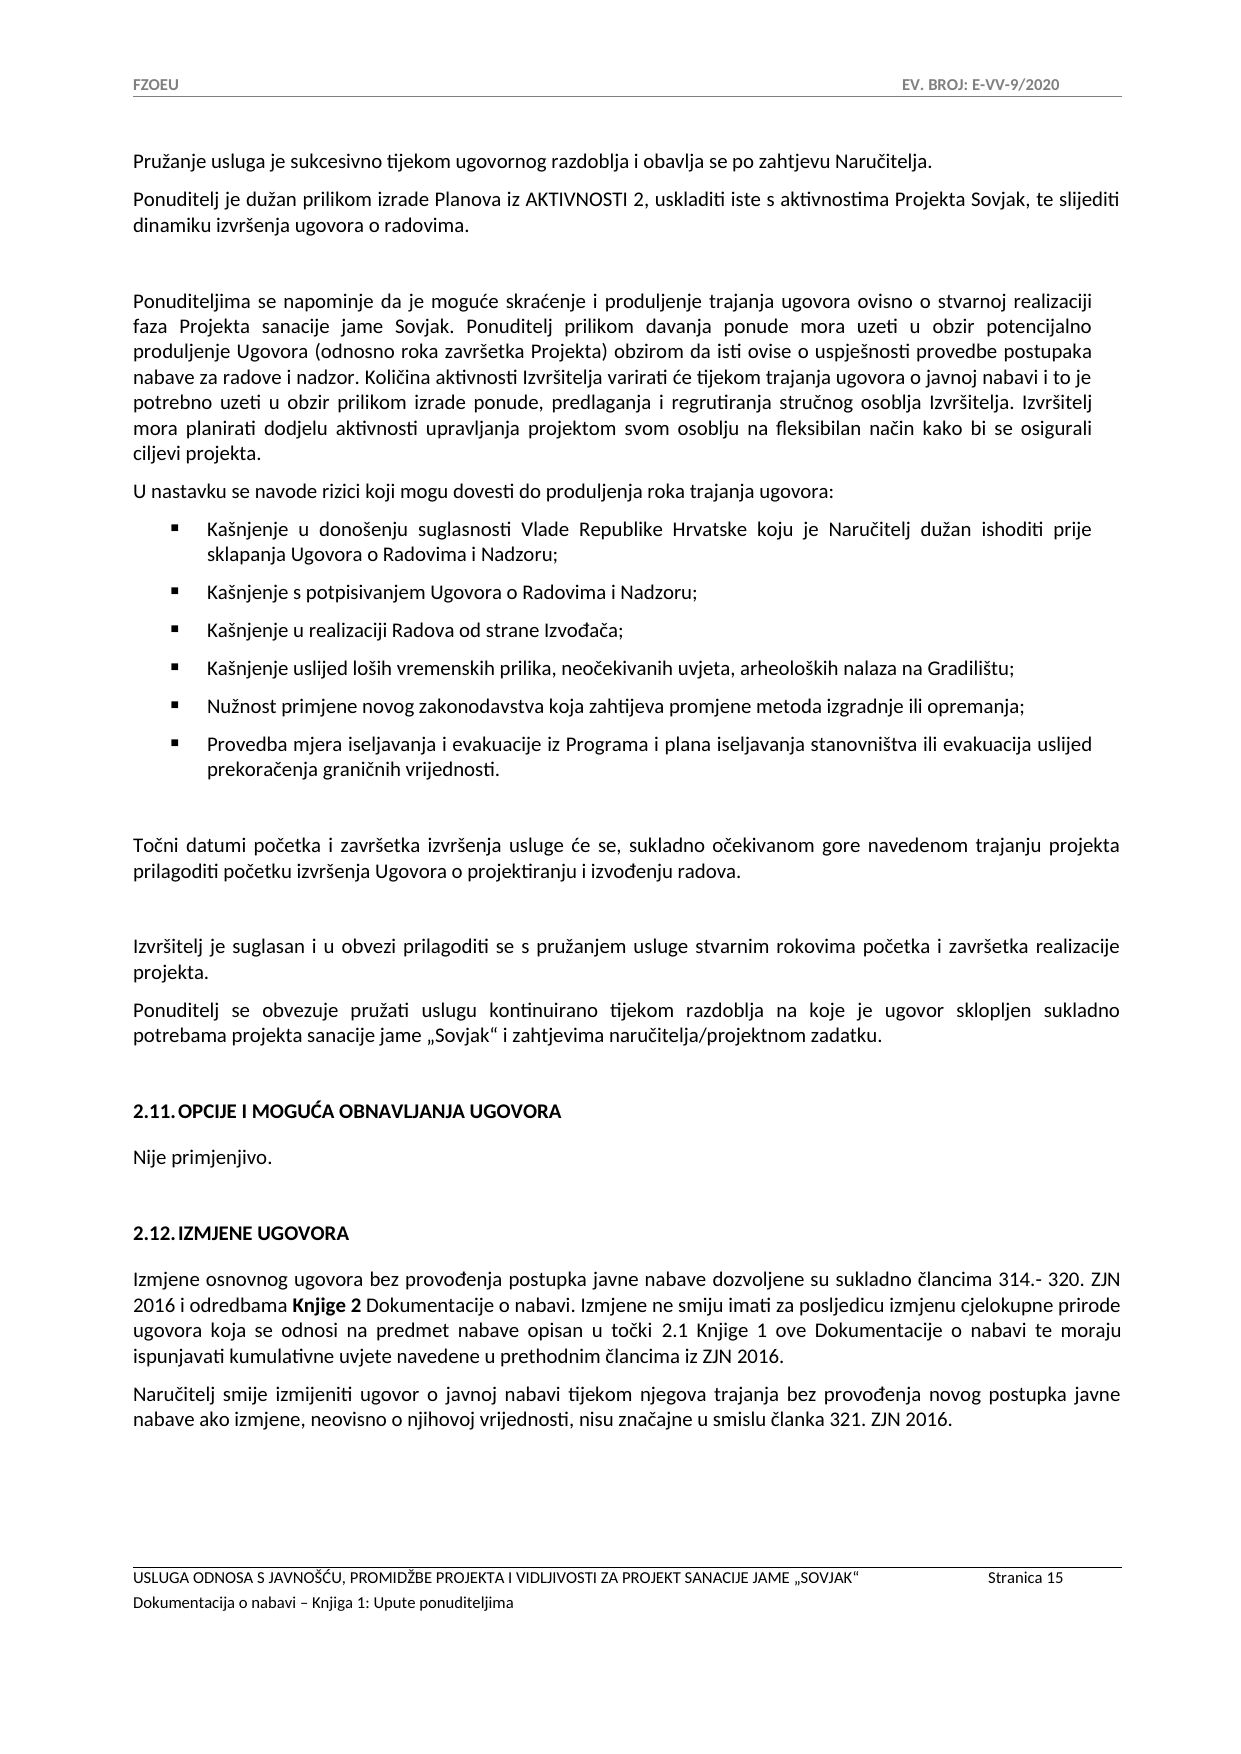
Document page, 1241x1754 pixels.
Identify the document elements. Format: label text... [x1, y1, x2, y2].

list Kašnjenje uslijed loših vremenskih prilika, neočekivanih uvjeta, arheoloških nalaza na Gradilištu; [169, 655, 1094, 681]
text Pružanje usluga je sukcesivno tijekom ugovornog razdoblja i obavlja se po zahtjevu Naručitelja. [133, 149, 1122, 174]
list Kašnjenje u donošenju suglasnosti Vlade Republike Hrvatske koju je Naručitelj dužan ishoditi prije sklapanja Ugovora o Radovima i Nadzoru; [169, 516, 1094, 567]
text Nije primjenjivo. [133, 1144, 1122, 1170]
text Izvršitelj je suglasan i u obvezi prilagoditi se s pružanjem usluge stvarnim rokovima početka i završetka realizacije projekta. [133, 934, 1122, 984]
text Opcije i moguća obnavljanja ugovora [133, 1098, 1122, 1124]
text Ponuditeljima se napominje da je moguće skraćenje i produljenje trajanja ugovora ovisno o stvarnoj realizaciji faza Projekta sanacije jame Sovjak. Ponuditelj prilikom davanja ponude mora uzeti u obzir potencijalno produljenje Ugovora (odnosno roka završetka Projekta) obzirom da isti ovise o uspješnosti provedbe postupaka nabave za radove i nadzor. Količina aktivnosti Izvršitelja varirati će tijekom trajanja ugovora o javnoj nabavi i to je potrebno uzeti u obzir prilikom izrade ponude, predlaganja i regrutiranja stručnog osoblja Izvršitelja. Izvršitelj mora planirati dodjelu aktivnosti upravljanja projektom svom osoblju na fleksibilan način kako bi se osigurali ciljevi projekta. [133, 288, 1094, 466]
text Naručitelj smije izmijeniti ugovor o javnoj nabavi tijekom njegova trajanja bez provođenja novog postupka javne nabave ako izmjene, neovisno o njihovoj vrijednosti, nisu značajne u smislu članka 321. ZJN 2016. [133, 1381, 1122, 1432]
list Kašnjenje u realizaciji Radova od strane Izvođača; [169, 617, 1094, 643]
text Ponuditelj je dužan prilikom izrade Planova iz AKTIVNOSTI 2, uskladiti iste s aktivnostima Projekta Sovjak, te slijediti dinamiku izvršenja ugovora o radovima. [133, 187, 1122, 237]
text Točni datumi početka i završetka izvršenja usluge će se, sukladno očekivanom gore navedenom trajanju projekta prilagoditi početku izvršenja Ugovora o projektiranju i izvođenju radova. [133, 832, 1122, 883]
text Ponuditelj se obvezuje pružati uslugu kontinuirano tijekom razdoblja na koje je ugovor sklopljen sukladno potrebama projekta sanacije jame „Sovjak“ i zahtjevima naručitelja/projektnom zadatku. [133, 997, 1122, 1048]
list Provedba mjera iseljavanja i evakuacije iz Programa i plana iseljavanja stanovništva ili evakuacija uslijed prekoračenja graničnih vrijednosti. [169, 731, 1094, 782]
text Izmjene osnovnog ugovora bez provođenja postupka javne nabave dozvoljene su sukladno člancima 314.- 320. ZJN 2016 i odredbama Knjige 2 Dokumentacije o nabavi. Izmjene ne smiju imati za posljedicu izmjenu cjelokupne prirode ugovora koja se odnosi na predmet nabave opisan u točki 2.1 Knjige 1 ove Dokumentacije o nabavi te moraju ispunjavati kumulativne uvjete navedene u prethodnim člancima iz ZJN 2016. [133, 1267, 1122, 1368]
text izmjene ugovora [133, 1220, 1122, 1246]
list Kašnjenje s potpisivanjem Ugovora o Radovima i Nadzoru; [169, 579, 1094, 605]
list Nužnost primjene novog zakonodavstva koja zahtijeva promjene metoda izgradnje ili opremanja; [169, 693, 1094, 719]
text U nastavku se navode rizici koji mogu dovesti do produljenja roka trajanja ugovora: [133, 478, 1094, 504]
